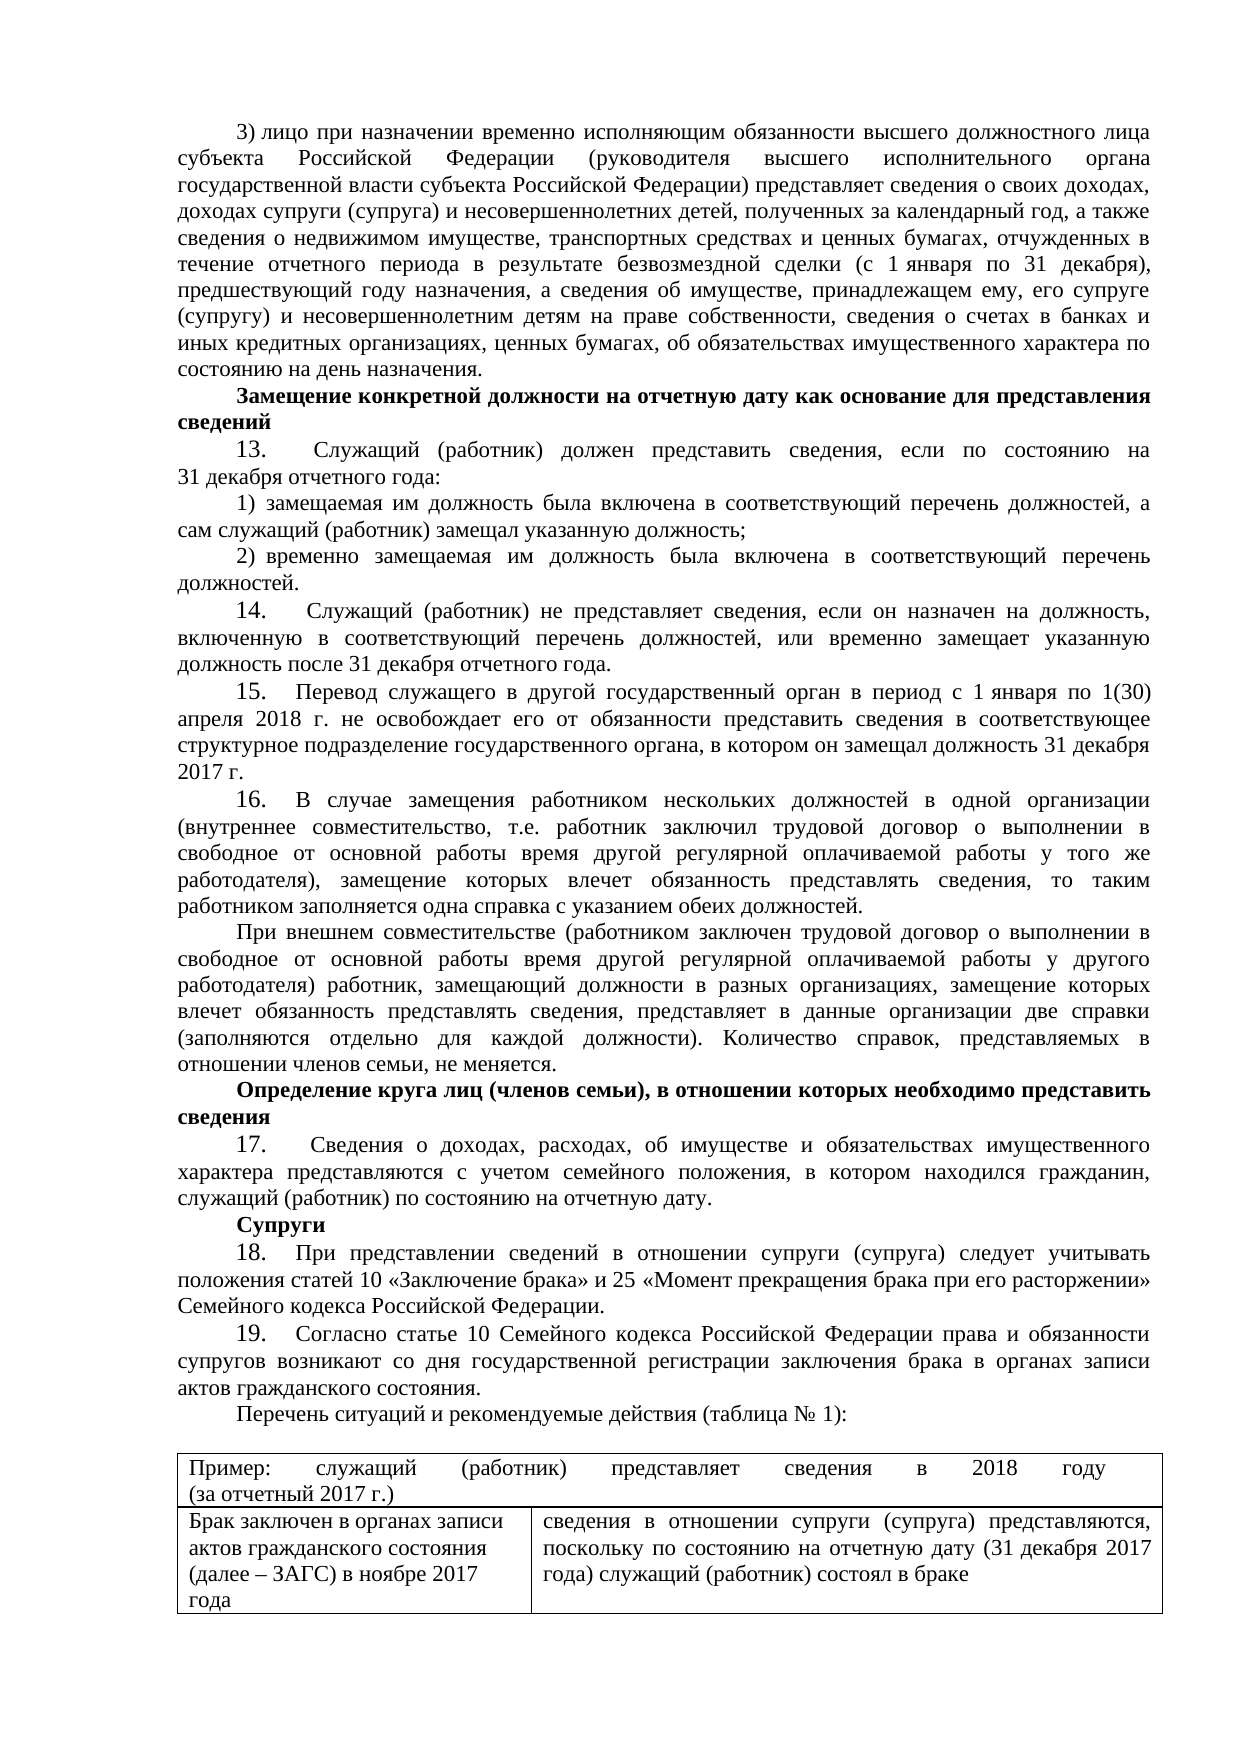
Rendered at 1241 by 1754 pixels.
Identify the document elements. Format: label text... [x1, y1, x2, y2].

text Замещение конкретной должности на отчетную дату как основание для представления сведений [177, 382, 1152, 434]
list Перевод служащего в другой государственный орган в период с 1 января по 1(30) апреля 2018 г. не освобождает его от обязанности представить сведения в соответствующее структурное подразделение государственного органа, в котором он замещал должность 31 декабря 2017 г. [177, 676, 1152, 784]
table_header Пример: служащий (работник) представляет сведения в 2018 году (за отчетный 2017 г.) [178, 1454, 1162, 1506]
text Определение круга лиц (членов семьи), в отношении которых необходимо представить сведения [177, 1076, 1152, 1129]
list временно замещаемая им должность была включена в соответствующий перечень должностей. [177, 542, 1152, 595]
text 3) лицо при назначении временно исполняющим обязанности высшего должностного лица субъекта Российской Федерации (руководителя высшего исполнительного органа государственной власти субъекта Российской Федерации) представляет сведения о своих доходах, доходах супруги (супруга) и несовершеннолетних детей, полученных за календарный год, а также сведения о недвижимом имуществе, транспортных средствах и ценных бумагах, отчужденных в течение отчетного периода в результате безвозмездной сделки (с 1 января по 31 декабря), предшествующий году назначения, а сведения об имуществе, принадлежащем ему, его супруге (супругу) и несовершеннолетним детям на праве собственности, сведения о счетах в банках и иных кредитных организациях, ценных бумагах, об обязательствах имущественного характера по состоянию на день назначения. [177, 118, 1152, 382]
list Служащий (работник) должен представить сведения, если по состоянию на 31 декабря отчетного года: [177, 434, 1152, 489]
list В случае замещения работником нескольких должностей в одной организации (внутреннее совместительство, т.е. работник заключил трудовой договор о выполнении в свободное от основной работы время другой регулярной оплачиваемой работы у того же работодателя), замещение которых влечет обязанность представлять сведения, то таким работником заполняется одна справка с указанием обеих должностей. [177, 784, 1152, 918]
text Перечень ситуаций и рекомендуемые действия (таблица № 1): [177, 1400, 1152, 1426]
list Служащий (работник) не представляет сведения, если он назначен на должность, включенную в соответствующий перечень должностей, или временно замещает указанную должность после 31 декабря отчетного года. [177, 595, 1152, 676]
list При представлении сведений в отношении супруги (супруга) следует учитывать положения статей 10 «Заключение брака» и 25 «Момент прекращения брака при его расторжении» Семейного кодекса Российской Федерации. [177, 1237, 1152, 1318]
table_cell Брак заключен в органах записи актов гражданского состояния (далее – ЗАГС) в ноябре 2017 года [178, 1508, 531, 1613]
text Супруги [177, 1211, 1152, 1237]
text При внешнем совместительстве (работником заключен трудовой договор о выполнении в свободное от основной работы время другой регулярной оплачиваемой работы у другого работодателя) работник, замещающий должности в разных организациях, замещение которых влечет обязанность представлять сведения, представляет в данные организации две справки (заполняются отдельно для каждой должности). Количество справок, представляемых в отношении членов семьи, не меняется. [177, 918, 1152, 1076]
list замещаемая им должность была включена в соответствующий перечень должностей, а сам служащий (работник) замещал указанную должность; [177, 489, 1152, 542]
list Сведения о доходах, расходах, об имуществе и обязательствах имущественного характера представляются с учетом семейного положения, в котором находился гражданин, служащий (работник) по состоянию на отчетную дату. [177, 1129, 1152, 1211]
list Согласно статье 10 Семейного кодекса Российской Федерации права и обязанности супругов возникают со дня государственной регистрации заключения брака в органах записи актов гражданского состояния. [177, 1318, 1152, 1400]
table_cell сведения в отношении супруги (супруга) представляются, поскольку по состоянию на отчетную дату (31 декабря 2017 года) служащий (работник) состоял в браке [532, 1508, 1162, 1613]
